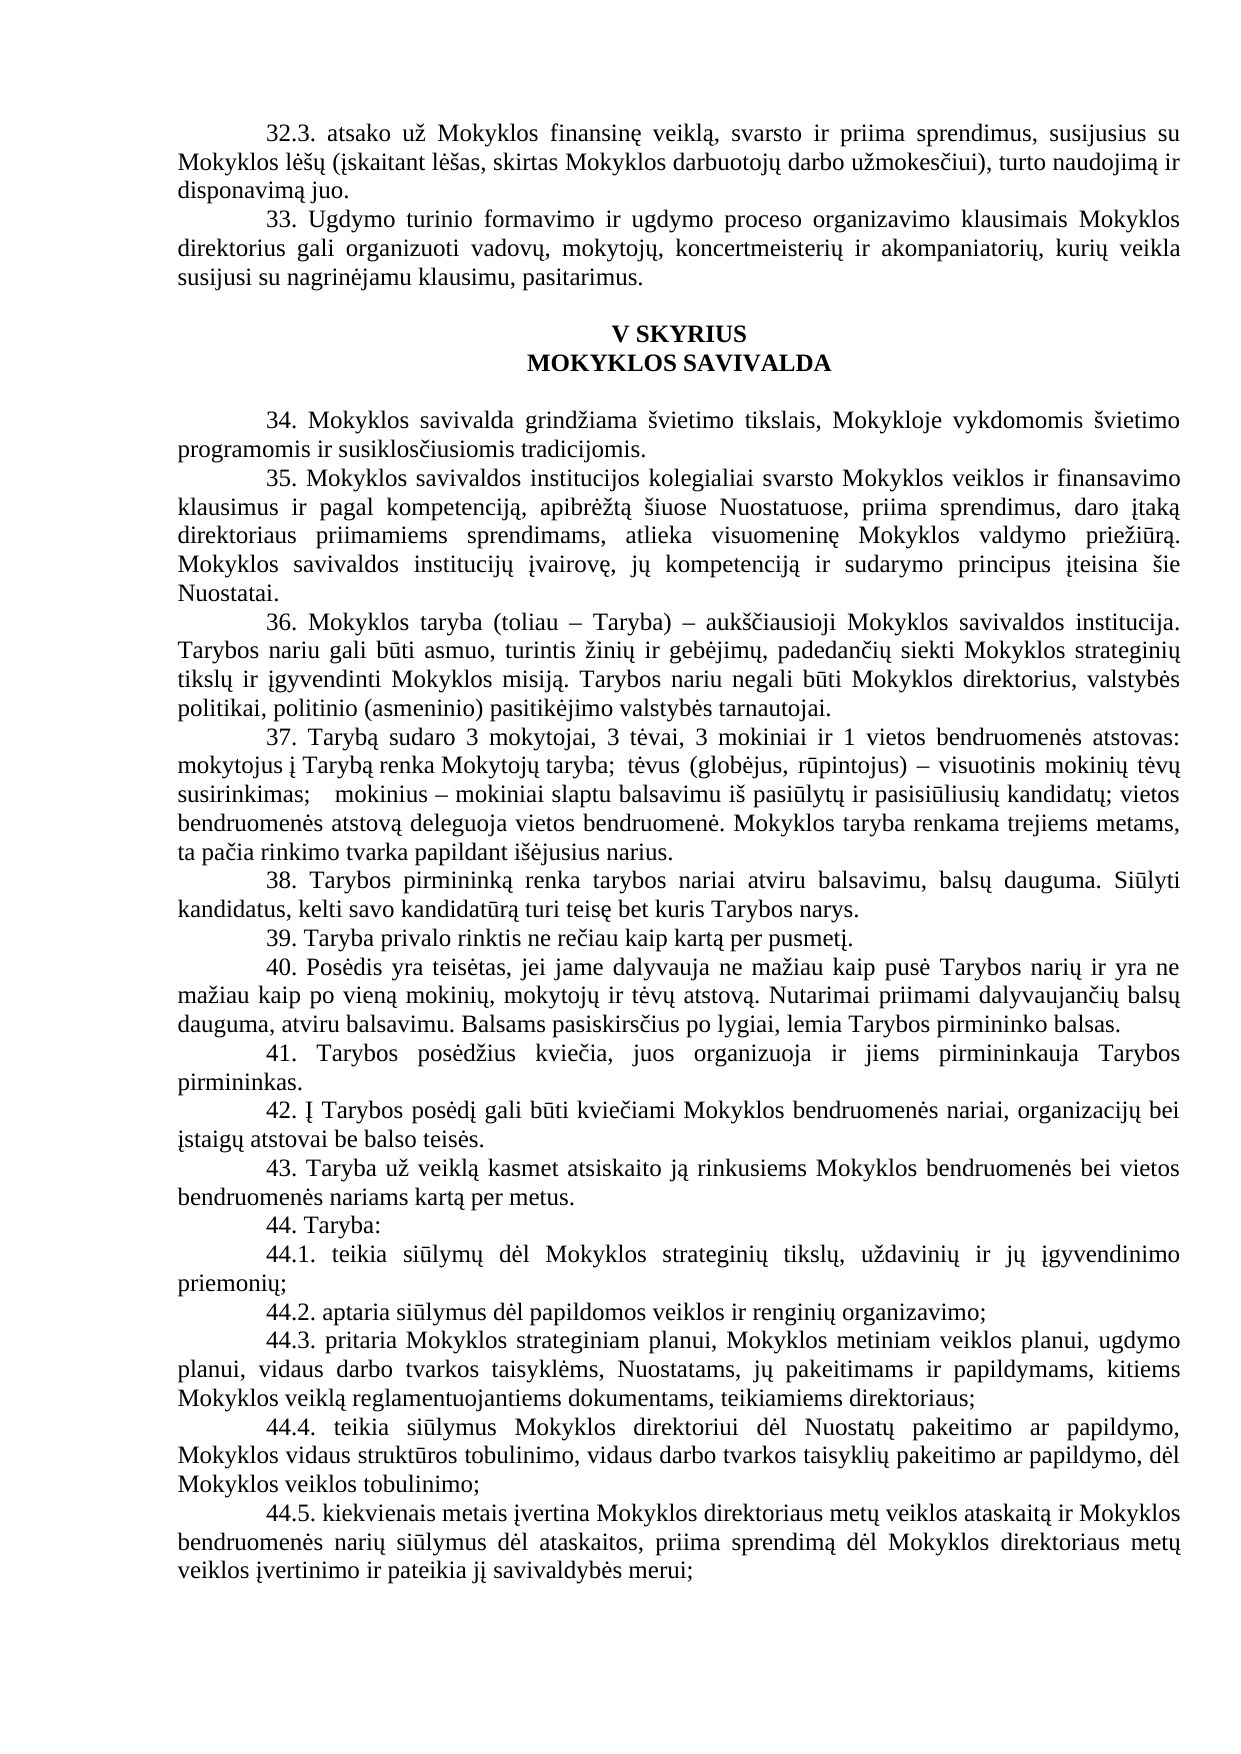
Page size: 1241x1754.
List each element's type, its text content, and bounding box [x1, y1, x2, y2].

text 33. Ugdymo turinio formavimo ir ugdymo proceso organizavimo klausimais Mokyklos direktorius gali organizuoti vadovų, mokytojų, koncertmeisterių ir akompaniatorių, kurių veikla susijusi su nagrinėjamu klausimu, pasitarimus. [177, 204, 1181, 291]
text 38. Tarybos pirmininką renka tarybos nariai atviru balsavimu, balsų dauguma. Siūlyti kandidatus, kelti savo kandidatūrą turi teisę bet kuris Tarybos narys. [177, 866, 1181, 923]
text 44.2. aptaria siūlymus dėl papildomos veiklos ir renginių organizavimo; [177, 1297, 1181, 1326]
text 34. Mokyklos savivalda grindžiama švietimo tikslais, Mokykloje vykdomomis švietimo programomis ir susiklosčiusiomis tradicijomis. [177, 406, 1181, 463]
text 44.3. pritaria Mokyklos strateginiam planui, Mokyklos metiniam veiklos planui, ugdymo planui, vidaus darbo tvarkos taisyklėms, Nuostatams, jų pakeitimams ir papildymams, kitiems Mokyklos veiklą reglamentuojantiems dokumentams, teikiamiems direktoriaus; [177, 1326, 1181, 1412]
text 37. Tarybą sudaro 3 mokytojai, 3 tėvai, 3 mokiniai ir 1 vietos bendruomenės atstovas: mokytojus į Tarybą renka Mokytojų taryba; tėvus (globėjus, rūpintojus) – visuotinis mokinių tėvų susirinkimas; mokinius – mokiniai slaptu balsavimu iš pasiūlytų ir pasisiūliusių kandidatų; vietos bendruomenės atstovą deleguoja vietos bendruomenė. Mokyklos taryba renkama trejiems metams, ta pačia rinkimo tvarka papildant išėjusius narius. [177, 722, 1181, 866]
text 42. Į Tarybos posėdį gali būti kviečiami Mokyklos bendruomenės nariai, organizacijų bei įstaigų atstovai be balso teisės. [177, 1096, 1181, 1153]
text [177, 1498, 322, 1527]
text 40. Posėdis yra teisėtas, jei jame dalyvauja ne mažiau kaip pusė Tarybos narių ir yra ne mažiau kaip po vieną mokinių, mokytojų ir tėvų atstovą. Nutarimai priimami dalyvaujančių balsų dauguma, atviru balsavimu. Balsams pasiskirsčius po lygiai, lemia Tarybos pirmininko balsas. [177, 952, 1181, 1038]
text 44.4. teikia siūlymus Mokyklos direktoriui dėl Nuostatų pakeitimo ar papildymo, Mokyklos vidaus struktūros tobulinimo, vidaus darbo tvarkos taisyklių pakeitimo ar papildymo, dėl Mokyklos veiklos tobulinimo; [177, 1412, 1181, 1498]
text 32.3. atsako už Mokyklos finansinę veiklą, svarsto ir priima sprendimus, susijusius su Mokyklos lėšų (įskaitant lėšas, skirtas Mokyklos darbuotojų darbo užmokesčiui), turto naudojimą ir disponavimą juo. [177, 118, 1181, 204]
text 41. Tarybos posėdžius kviečia, juos organizuoja ir jiems pirmininkauja Tarybos pirmininkas. [177, 1038, 1181, 1096]
text 44.5. kiekvienais metais įvertina Mokyklos direktoriaus metų veiklos ataskaitą ir Mokyklos bendruomenės narių siūlymus dėl ataskaitos, priima sprendimą dėl Mokyklos direktoriaus metų veiklos įvertinimo ir pateikia jį savivaldybės merui; [644, 1527, 1181, 1584]
text 39. Taryba privalo rinktis ne rečiau kaip kartą per pusmetį. [177, 923, 1181, 952]
text 36. Mokyklos taryba (toliau – Taryba) – aukščiausioji Mokyklos savivaldos institucija. Tarybos nariu gali būti asmuo, turintis žinių ir gebėjimų, padedančių siekti Mokyklos strateginių tikslų ir įgyvendinti Mokyklos misiją. Tarybos nariu negali būti Mokyklos direktorius, valstybės politikai, politinio (asmeninio) pasitikėjimo valstybės tarnautojai. [177, 607, 1181, 722]
text 35. Mokyklos savivaldos institucijos kolegialiai svarsto Mokyklos veiklos ir finansavimo klausimus ir pagal kompetenciją, apibrėžtą šiuose Nuostatuose, priima sprendimus, daro įtaką direktoriaus priimamiems sprendimams, atlieka visuomeninę Mokyklos valdymo priežiūrą. Mokyklos savivaldos institucijų įvairovę, jų kompetenciją ir sudarymo principus įteisina šie Nuostatai. [177, 463, 1181, 607]
text 43. Taryba už veiklą kasmet atsiskaito ją rinkusiems Mokyklos bendruomenės bei vietos bendruomenės nariams kartą per metus. [177, 1153, 1181, 1211]
text V SKYRIUS [177, 319, 1181, 348]
text 44.1. teikia siūlymų dėl Mokyklos strateginių tikslų, uždavinių ir jų įgyvendinimo priemonių; [177, 1239, 1181, 1297]
text MOKYKLOS SAVIVALDA [177, 348, 1181, 377]
text 44. Taryba: [177, 1211, 1181, 1239]
